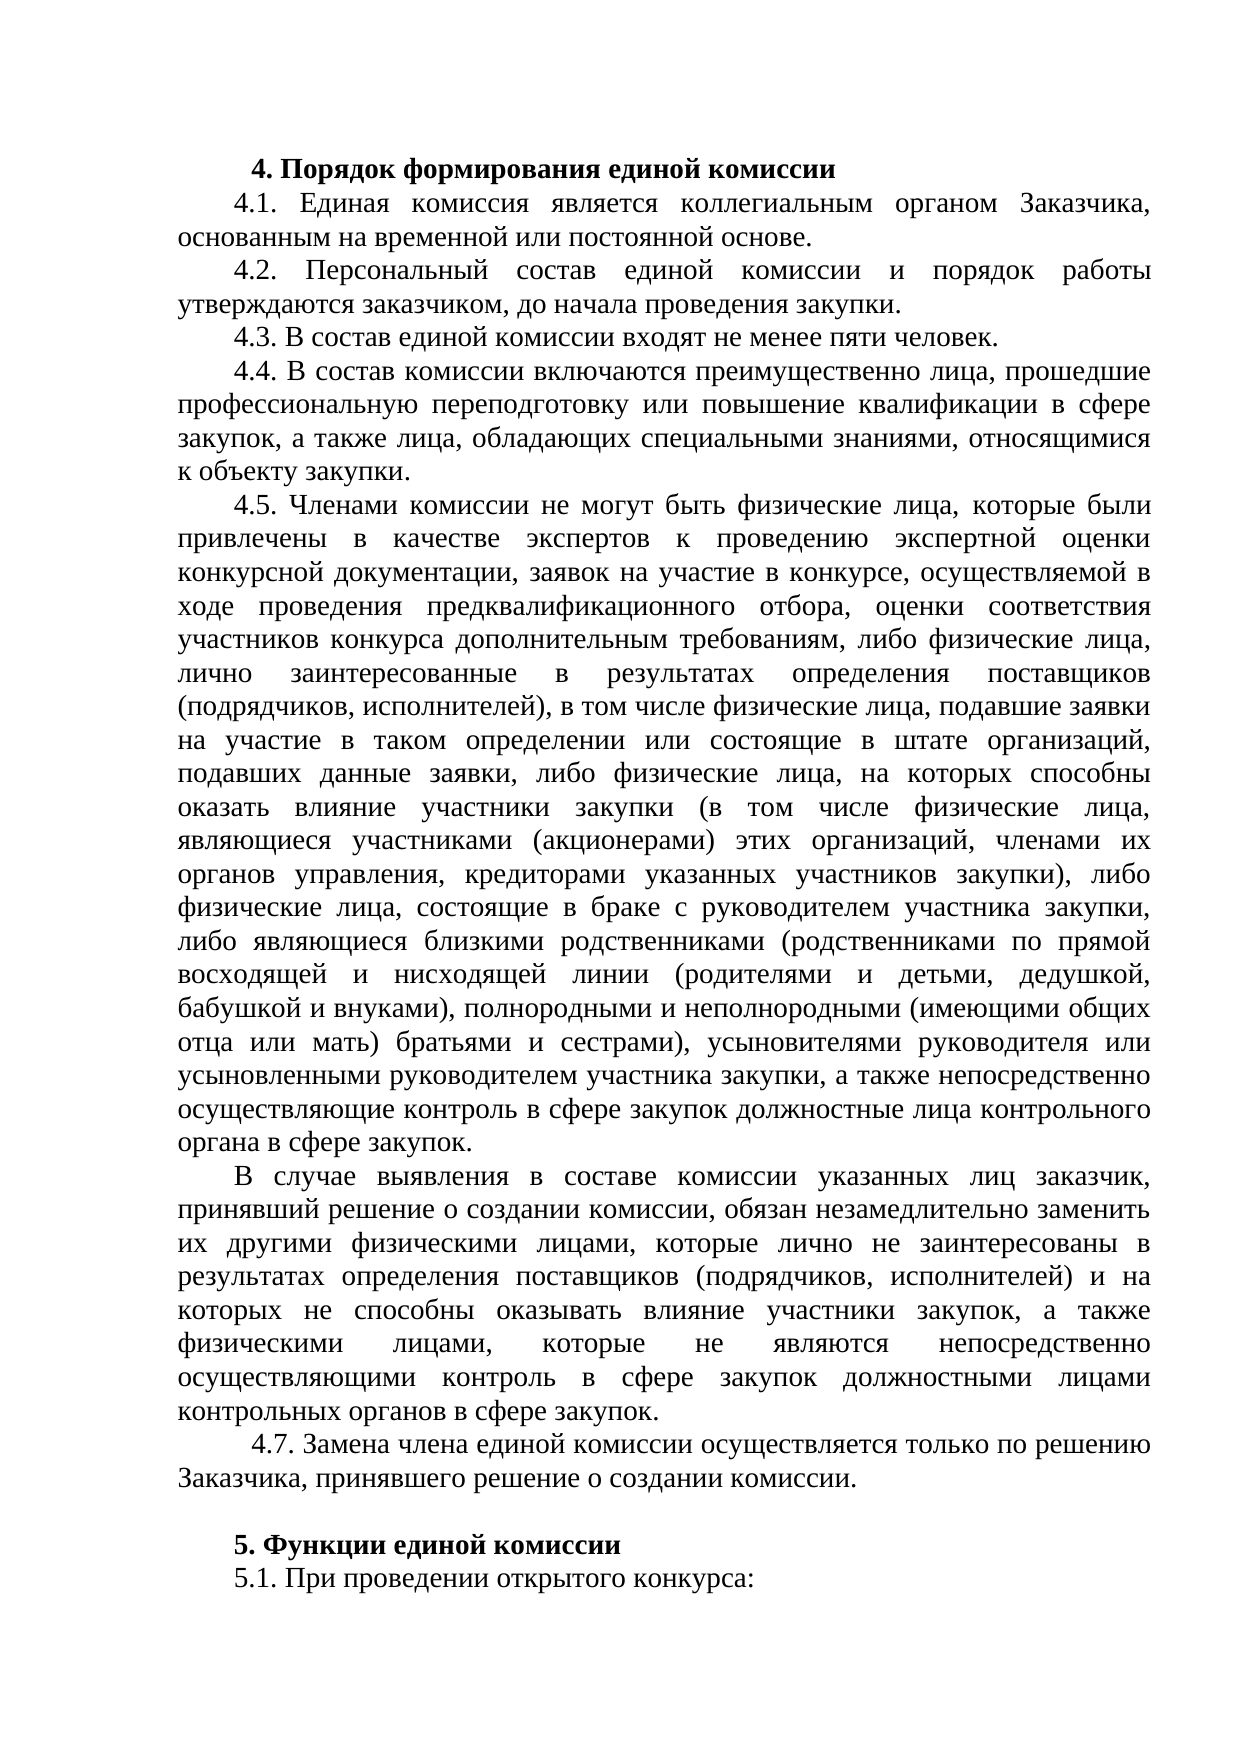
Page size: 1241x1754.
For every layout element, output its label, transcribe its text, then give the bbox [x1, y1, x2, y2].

text 4.1. Единая комиссия является коллегиальным органом Заказчика, основанным на временной или постоянной основе. [177, 185, 1152, 252]
text 5.1. При проведении открытого конкурса: [177, 1560, 1152, 1594]
text В случае выявления в составе комиссии указанных лиц заказчик, принявший решение о создании комиссии, обязан незамедлительно заменить их другими физическими лицами, которые лично не заинтересованы в результатах определения поставщиков (подрядчиков, исполнителей) и на которых не способны оказывать влияние участники закупок, а также физическими лицами, которые не являются непосредственно осуществляющими контроль в сфере закупок должностными лицами контрольных органов в сфере закупок. [177, 1158, 1152, 1426]
text 4.4. В состав комиссии включаются преимущественно лица, прошедшие профессиональную переподготовку или повышение квалификации в сфере закупок, а также лица, обладающих специальными знаниями, относящимися к объекту закупки. [177, 353, 1152, 487]
text 5. Функции единой комиссии [177, 1527, 1152, 1560]
text 4.7. Замена члена единой комиссии осуществляется только по решению Заказчика, принявшего решение о создании комиссии. [177, 1426, 1152, 1493]
text 4.3. В состав единой комиссии входят не менее пяти человек. [177, 319, 1152, 353]
text 4.2. Персональный состав единой комиссии и порядок работы утверждаются заказчиком, до начала проведения закупки. [177, 252, 1152, 319]
text 4. Порядок формирования единой комиссии [177, 152, 1152, 185]
text 4.5. Членами комиссии не могут быть физические лица, которые были привлечены в качестве экспертов к проведению экспертной оценки конкурсной документации, заявок на участие в конкурсе, осуществляемой в ходе проведения предквалификационного отбора, оценки соответствия участников конкурса дополнительным требованиям, либо физические лица, лично заинтересованные в результатах определения поставщиков (подрядчиков, исполнителей), в том числе физические лица, подавшие заявки на участие в таком определении или состоящие в штате организаций, подавших данные заявки, либо физические лица, на которых способны оказать влияние участники закупки (в том числе физические лица, являющиеся участниками (акционерами) этих организаций, членами их органов управления, кредиторами указанных участников закупки), либо физические лица, состоящие в браке с руководителем участника закупки, либо являющиеся близкими родственниками (родственниками по прямой восходящей и нисходящей линии (родителями и детьми, дедушкой, бабушкой и внуками), полнородными и неполнородными (имеющими общих отца или мать) братьями и сестрами), усыновителями руководителя или усыновленными руководителем участника закупки, а также непосредственно осуществляющие контроль в сфере закупок должностные лица контрольного органа в сфере закупок. [177, 487, 1152, 1158]
